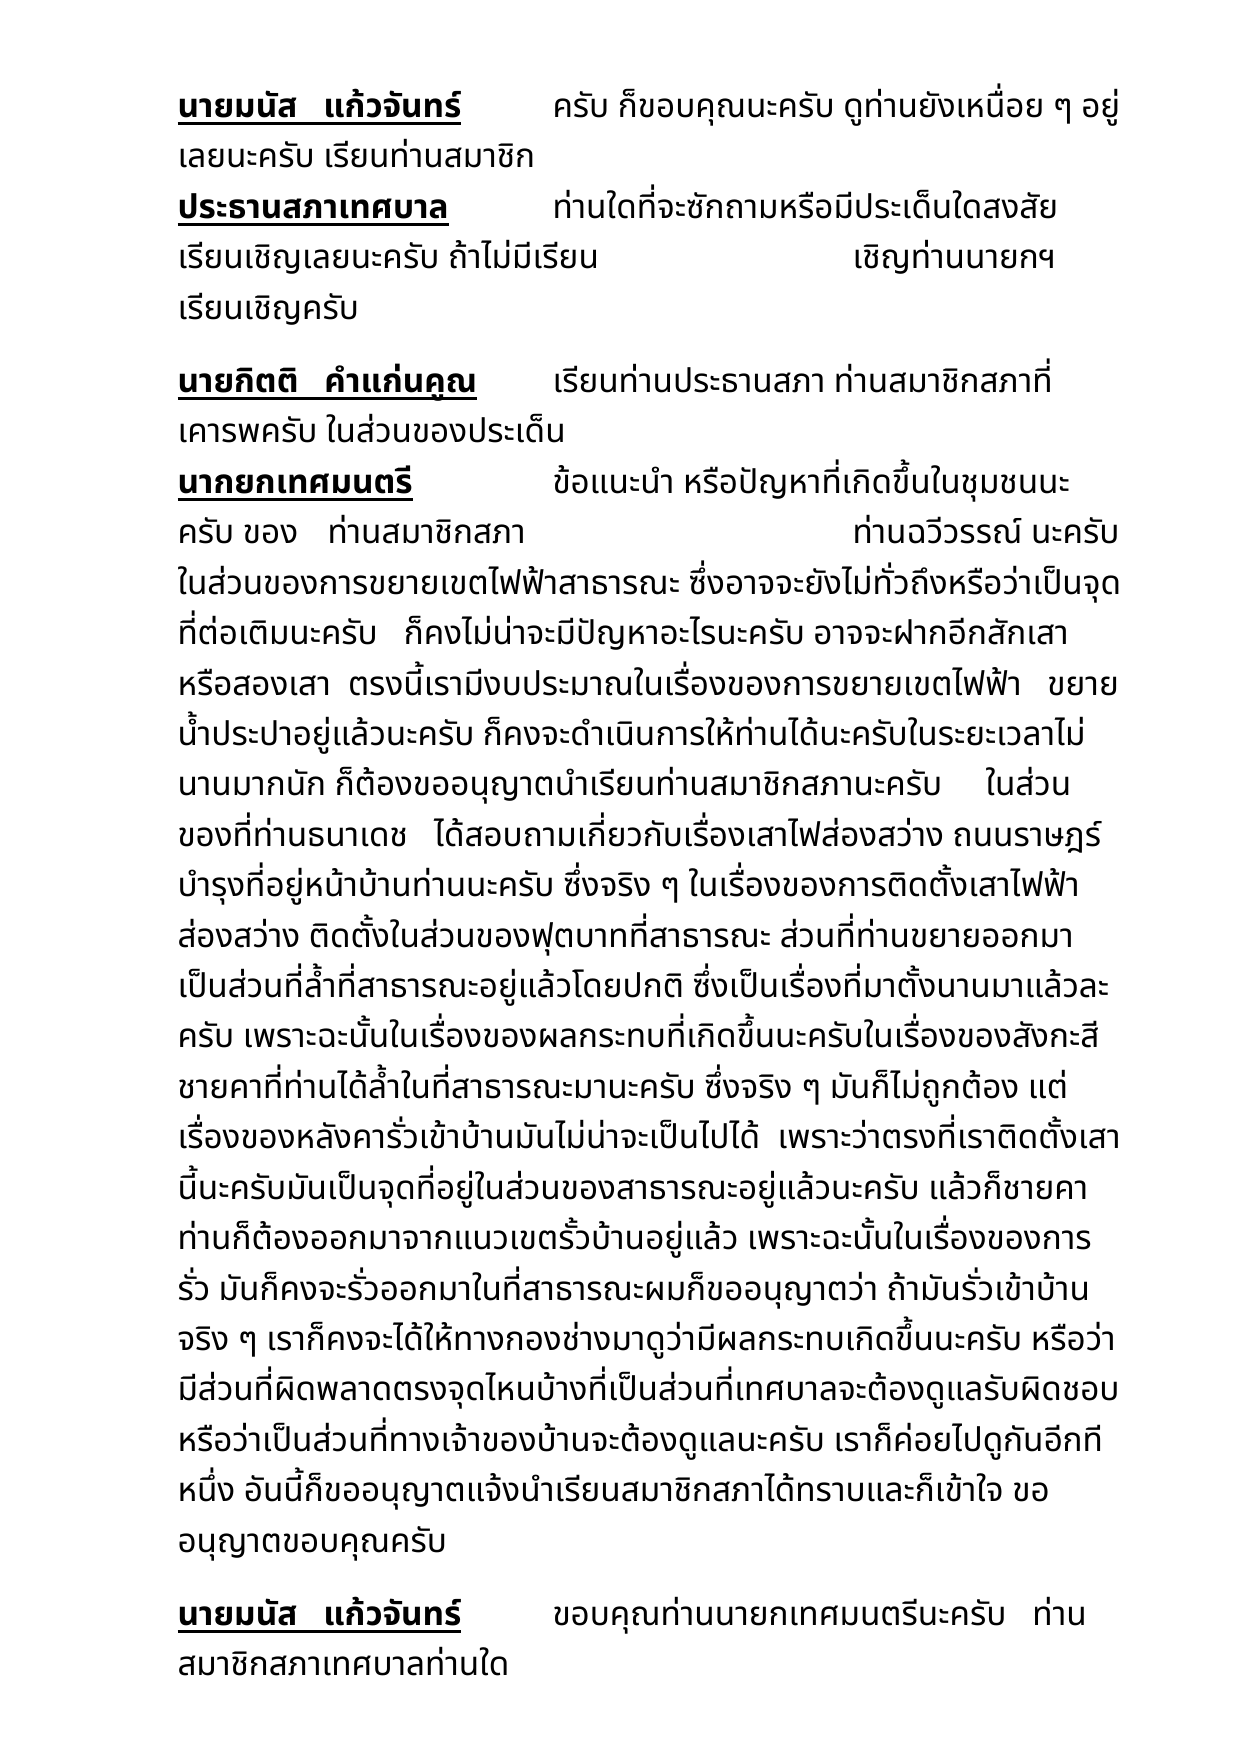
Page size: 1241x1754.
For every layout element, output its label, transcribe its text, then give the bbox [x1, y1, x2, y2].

text ประธานสภาเทศบาล ท่านใดที่จะซักถามหรือมีประเด็นใดสงสัยเรียนเชิญเลยนะครับ ถ้าไม่มีเรียน เชิญท่านนายกฯ เรียนเชิญครับ [177, 183, 1122, 334]
text นากยกเทศมนตรี ข้อแนะนำ หรือปัญหาที่เกิดขึ้นในชุมชนนะครับ ของ ท่านสมาชิกสภา ท่านฉวีวรรณ์ นะครับ ในส่วนของการขยายเขตไฟฟ้าสาธารณะ ซึ่งอาจจะยังไม่ทั่วถึงหรือว่าเป็นจุดที่ต่อเติมนะครับ ก็คงไม่น่าจะมีปัญหาอะไรนะครับ อาจจะฝากอีกสักเสาหรือสองเสา ตรงนี้เรามีงบประมาณในเรื่องของการขยายเขตไฟฟ้า ขยายน้ำประปาอยู่แล้วนะครับ ก็คงจะดำเนินการให้ท่านได้นะครับในระยะเวลาไม่นานมากนัก ก็ต้องขออนุญาตนำเรียนท่านสมาชิกสภานะครับ ในส่วนของที่ท่านธนาเดช ได้สอบถามเกี่ยวกับเรื่องเสาไฟส่องสว่าง ถนนราษฎร์บำรุงที่อยู่หน้าบ้านท่านนะครับ ซึ่งจริง ๆ ในเรื่องของการติดตั้งเสาไฟฟ้าส่องสว่าง ติดตั้งในส่วนของฟุตบาทที่สาธารณะ ส่วนที่ท่านขยายออกมาเป็นส่วนที่ล้ำที่สาธารณะอยู่แล้วโดยปกติ ซึ่งเป็นเรื่องที่มาตั้งนานมาแล้วละครับ เพราะฉะนั้นในเรื่องของผลกระทบที่เกิดขึ้นนะครับในเรื่องของสังกะสี ชายคาที่ท่านได้ล้ำในที่สาธารณะมานะครับ ซึ่งจริง ๆ มันก็ไม่ถูกต้อง แต่เรื่องของหลังคารั่วเข้าบ้านมันไม่น่าจะเป็นไปได้ เพราะว่าตรงที่เราติดตั้งเสานี้นะครับมันเป็นจุดที่อยู่ในส่วนของสาธารณะอยู่แล้วนะครับ แล้วก็ชายคาท่านก็ต้องออกมาจากแนวเขตรั้วบ้านอยู่แล้ว เพราะฉะนั้นในเรื่องของการรั่ว มันก็คงจะรั่วออกมาในที่สาธารณะผมก็ขออนุญาตว่า ถ้ามันรั่วเข้าบ้านจริง ๆ เราก็คงจะได้ให้ทางกองช่างมาดูว่ามีผลกระทบเกิดขึ้นนะครับ หรือว่ามีส่วนที่ผิดพลาดตรงจุดไหนบ้างที่เป็นส่วนที่เทศบาลจะต้องดูแลรับผิดชอบ หรือว่าเป็นส่วนที่ทางเจ้าของบ้านจะต้องดูแลนะครับ เราก็ค่อยไปดูกันอีกทีหนึ่ง อันนี้ก็ขออนุญาตแจ้งนำเรียนสมาชิกสภาได้ทราบและก็เข้าใจ ขออนุญาตขอบคุณครับ [177, 458, 1122, 1567]
text นายมนัส แก้วจันทร์ ขอบคุณท่านนายกเทศมนตรีนะครับ ท่านสมาชิกสภาเทศบาลท่านใด [177, 1590, 1122, 1691]
text นายมนัส แก้วจันทร์ ครับ ก็ขอบคุณนะครับ ดูท่านยังเหนื่อย ๆ อยู่เลยนะครับ เรียนท่านสมาชิก [177, 82, 1122, 183]
text นายกิตติ คำแก่นคูณ เรียนท่านประธานสภา ท่านสมาชิกสภาที่เคารพครับ ในส่วนของประเด็น [177, 357, 1122, 458]
